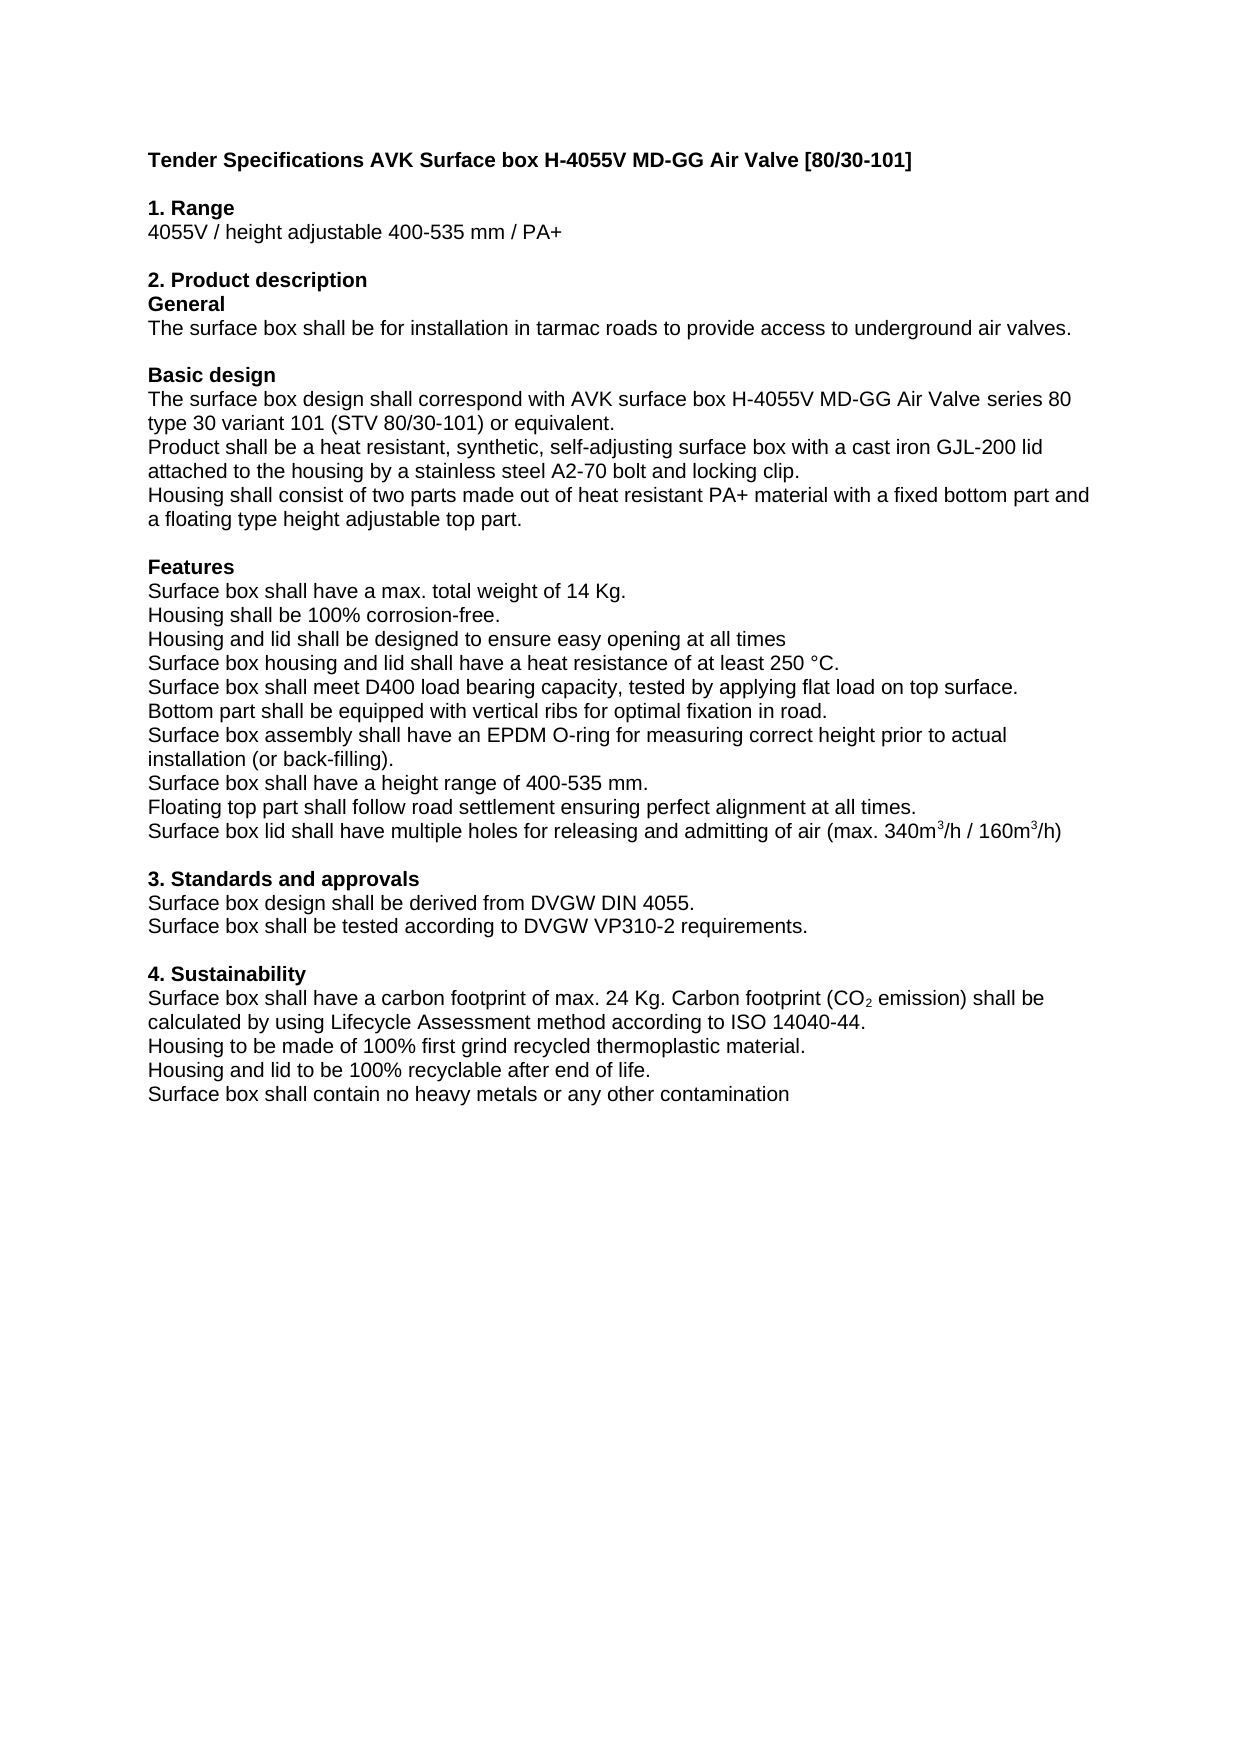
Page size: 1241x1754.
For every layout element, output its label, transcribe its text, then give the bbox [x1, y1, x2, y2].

text Surface box shall have a carbon footprint of max. 24 Kg. Carbon footprint (CO2 emission) shall be calculated by using Lifecycle Assessment method according to ISO 14040-44. Housing to be made of 100% first grind recycled thermoplastic material. [148, 986, 1093, 1058]
text Housing and lid shall be designed to ensure easy opening at all times [148, 627, 1093, 651]
text Surface box shall contain no heavy metals or any other contamination [148, 1082, 1093, 1106]
text 1. Range [148, 196, 1093, 219]
text Housing shall consist of two parts made out of heat resistant PA+ material with a fixed bottom part and a floating type height adjustable top part. [148, 483, 1093, 531]
text 2. Product description [148, 267, 1093, 291]
text Surface box lid shall have multiple holes for releasing and admitting of air (max. 340m3/h / 160m3/h) [148, 818, 1093, 842]
text 4055V / height adjustable 400-535 mm / PA+ [148, 219, 1093, 243]
text Surface box assembly shall have an EPDM O-ring for measuring correct height prior to actual installation (or back-filling). [148, 723, 1093, 771]
text Basic design [148, 363, 1093, 387]
text The surface box design shall correspond with AVK surface box H-4055V MD-GG Air Valve series 80 type 30 variant 101 (STV 80/30-101) or equivalent. [148, 387, 1093, 435]
text 4. Sustainability [148, 962, 1093, 986]
text Housing shall be 100% corrosion-free. [148, 603, 1093, 627]
text Features [148, 555, 1093, 579]
text Surface box shall have a max. total weight of 14 Kg. [148, 579, 1093, 603]
text Surface box design shall be derived from DVGW DIN 4055. [148, 890, 1093, 914]
text Product shall be a heat resistant, synthetic, self-adjusting surface box with a cast iron GJL-200 lid attached to the housing by a stainless steel A2-70 bolt and locking clip. [148, 435, 1093, 483]
text Surface box shall meet D400 load bearing capacity, tested by applying flat load on top surface. [148, 675, 1093, 699]
text Surface box shall be tested according to DVGW VP310-2 requirements. [148, 914, 1093, 938]
text The surface box shall be for installation in tarmac roads to provide access to underground air valves. [148, 315, 1093, 339]
text Floating top part shall follow road settlement ensuring perfect alignment at all times. [148, 794, 1093, 818]
text Surface box shall have a height range of 400-535 mm. [148, 771, 1093, 794]
text Housing and lid to be 100% recyclable after end of life. [148, 1058, 1093, 1082]
text General [148, 291, 1093, 315]
text Tender Specifications AVK Surface box H-4055V MD-GG Air Valve [80/30-101] [148, 148, 1093, 172]
text Bottom part shall be equipped with vertical ribs for optimal fixation in road. [148, 699, 1093, 723]
text 3. Standards and approvals [148, 866, 1093, 890]
text Surface box housing and lid shall have a heat resistance of at least 250 °C. [148, 651, 1093, 675]
